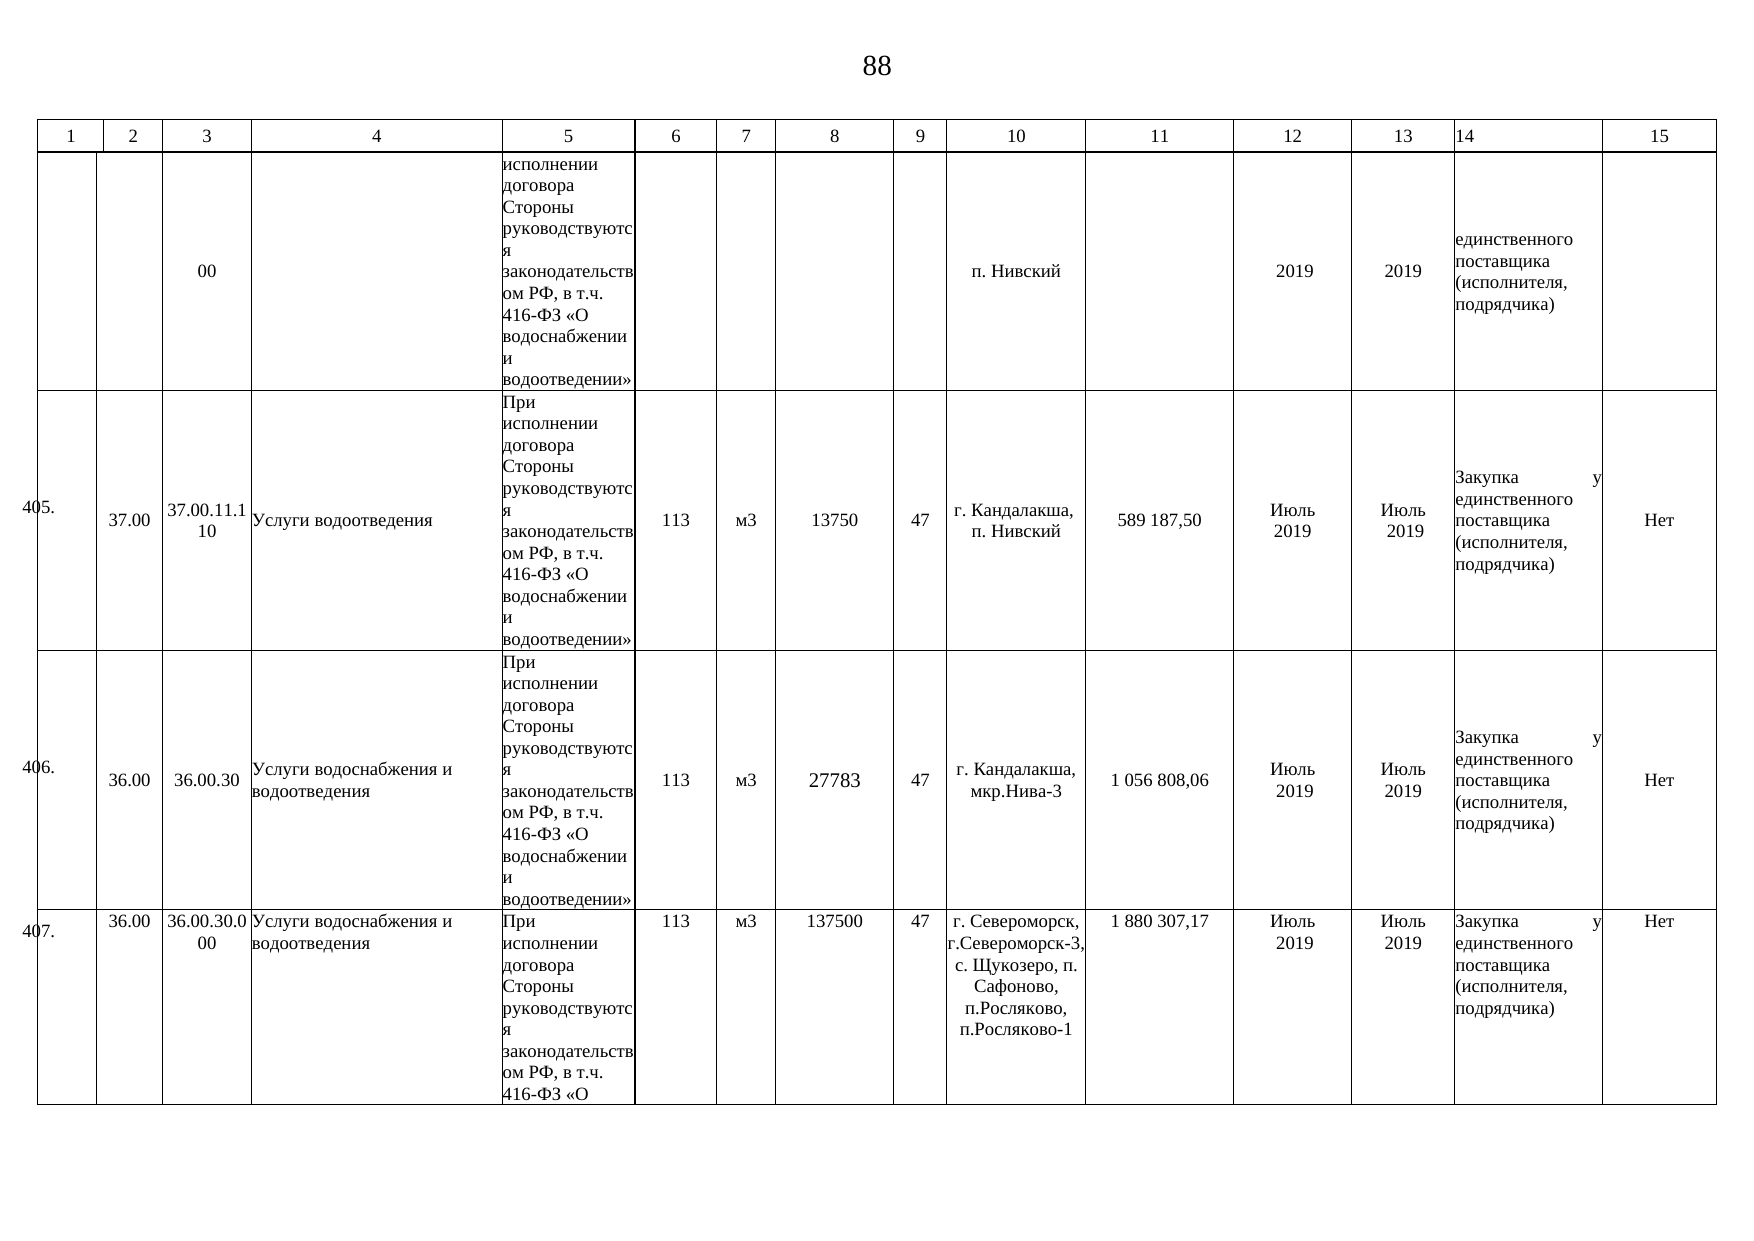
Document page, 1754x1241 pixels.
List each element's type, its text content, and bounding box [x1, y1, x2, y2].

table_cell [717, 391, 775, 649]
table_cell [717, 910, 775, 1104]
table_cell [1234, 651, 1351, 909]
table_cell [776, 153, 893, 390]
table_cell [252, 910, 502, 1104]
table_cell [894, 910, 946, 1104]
table_header 2 [104, 120, 162, 151]
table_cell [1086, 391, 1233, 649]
table_header 4 [252, 120, 502, 151]
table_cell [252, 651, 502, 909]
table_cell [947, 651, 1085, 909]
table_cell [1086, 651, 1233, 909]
table_header 12 [1234, 120, 1351, 151]
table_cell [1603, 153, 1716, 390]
table_header 11 [1086, 120, 1233, 151]
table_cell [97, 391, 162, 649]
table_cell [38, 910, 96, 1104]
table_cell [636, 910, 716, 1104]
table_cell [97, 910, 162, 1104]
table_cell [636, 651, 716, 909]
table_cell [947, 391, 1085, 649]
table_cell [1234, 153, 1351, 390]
table_header 9 [894, 120, 946, 151]
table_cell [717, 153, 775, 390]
table_header 7 [717, 120, 775, 151]
table_header 5 [503, 120, 634, 151]
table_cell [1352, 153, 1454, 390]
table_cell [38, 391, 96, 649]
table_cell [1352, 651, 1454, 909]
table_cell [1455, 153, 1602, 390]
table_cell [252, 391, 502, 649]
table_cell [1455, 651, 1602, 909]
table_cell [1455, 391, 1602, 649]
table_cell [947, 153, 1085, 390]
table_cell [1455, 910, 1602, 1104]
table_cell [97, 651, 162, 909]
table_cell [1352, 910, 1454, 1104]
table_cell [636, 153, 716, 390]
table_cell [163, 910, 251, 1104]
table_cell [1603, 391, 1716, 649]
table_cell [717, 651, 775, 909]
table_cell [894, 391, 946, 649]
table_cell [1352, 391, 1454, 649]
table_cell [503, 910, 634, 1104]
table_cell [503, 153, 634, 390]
table_header 8 [776, 120, 893, 151]
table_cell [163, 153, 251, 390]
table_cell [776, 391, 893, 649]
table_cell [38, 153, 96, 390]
table_header 15 [1603, 120, 1716, 151]
table_header 1 [38, 120, 103, 151]
table_header 3 [163, 120, 251, 151]
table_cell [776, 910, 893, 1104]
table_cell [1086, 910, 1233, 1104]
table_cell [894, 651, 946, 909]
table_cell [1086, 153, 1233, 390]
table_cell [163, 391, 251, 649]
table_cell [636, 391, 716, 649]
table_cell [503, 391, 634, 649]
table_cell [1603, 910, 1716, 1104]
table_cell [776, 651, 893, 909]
table_header 13 [1352, 120, 1454, 151]
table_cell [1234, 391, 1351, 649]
table_header 6 [636, 120, 716, 151]
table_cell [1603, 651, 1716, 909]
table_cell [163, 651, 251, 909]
table_header 14 [1455, 120, 1602, 151]
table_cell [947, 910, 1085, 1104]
table_header 10 [947, 120, 1085, 151]
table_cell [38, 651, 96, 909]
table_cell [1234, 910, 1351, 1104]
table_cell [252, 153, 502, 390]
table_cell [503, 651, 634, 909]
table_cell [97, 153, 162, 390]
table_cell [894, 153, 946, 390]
